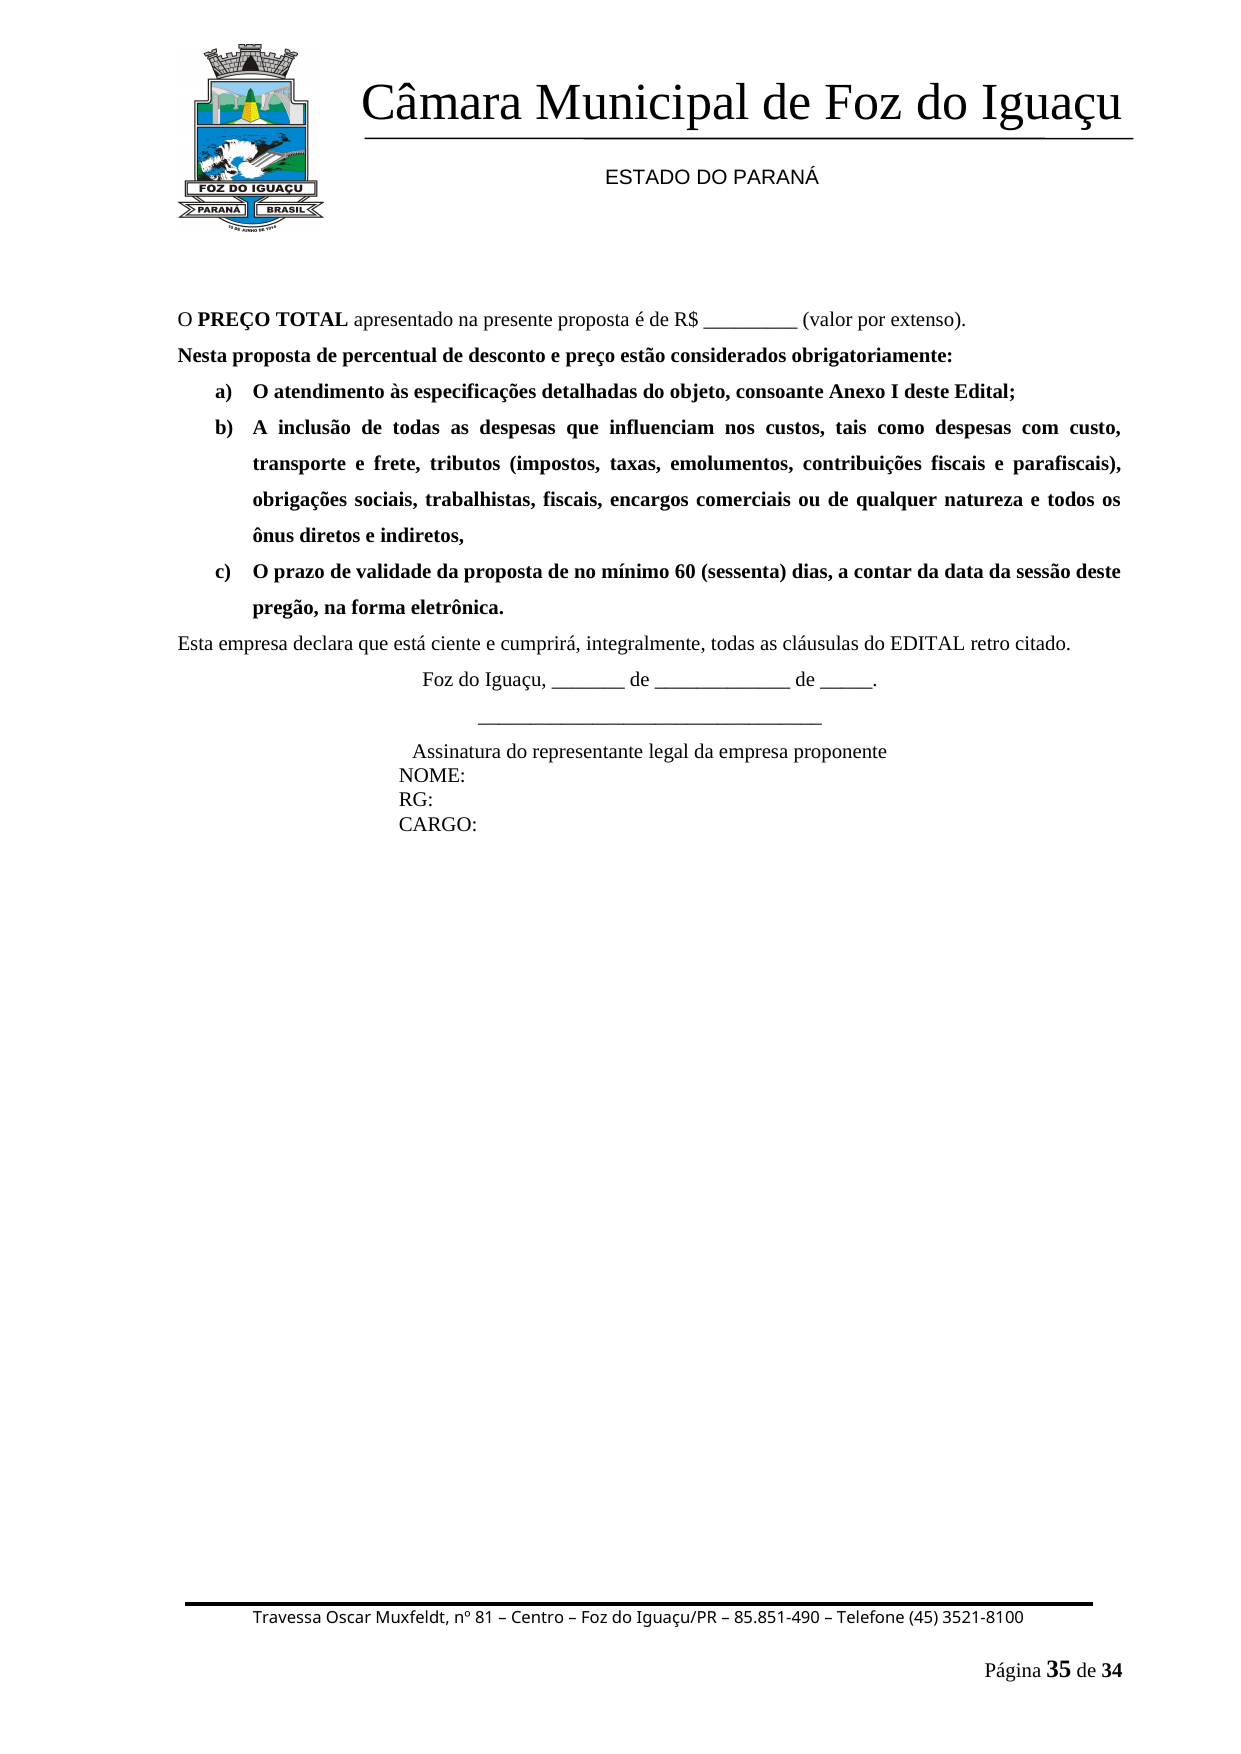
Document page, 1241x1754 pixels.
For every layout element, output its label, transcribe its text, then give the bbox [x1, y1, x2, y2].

text _________________________________ [177, 703, 1122, 727]
text Assinatura do representante legal da empresa proponente [177, 739, 1122, 763]
text Foz do Iguaçu, _______ de _____________ de _____. [177, 667, 1122, 691]
list O atendimento às especificações detalhadas do objeto, consoante Anexo I deste Edital; [215, 379, 1122, 403]
picture [177, 44, 324, 232]
text Nesta proposta de percentual de desconto e preço estão considerados obrigatoriamente: [177, 343, 1122, 367]
list A inclusão de todas as despesas que influenciam nos custos, tais como despesas com custo, transporte e frete, tributos (impostos, taxas, emolumentos, contribuições fiscais e parafiscais), obrigações sociais, trabalhistas, fiscais, encargos comerciais ou de qualquer natureza e todos os ônus diretos e indiretos, [215, 415, 1122, 547]
text NOME: [325, 763, 1122, 787]
text O PREÇO TOTAL apresentado na presente proposta é de R$ _________ (valor por extenso). [177, 307, 1122, 331]
text CARGO: [325, 811, 1122, 836]
text RG: [325, 787, 1122, 811]
text Esta empresa declara que está ciente e cumprirá, integralmente, todas as cláusulas do EDITAL retro citado. [177, 631, 1122, 655]
list O prazo de validade da proposta de no mínimo 60 (sessenta) dias, a contar da data da sessão deste pregão, na forma eletrônica. [215, 559, 1122, 619]
